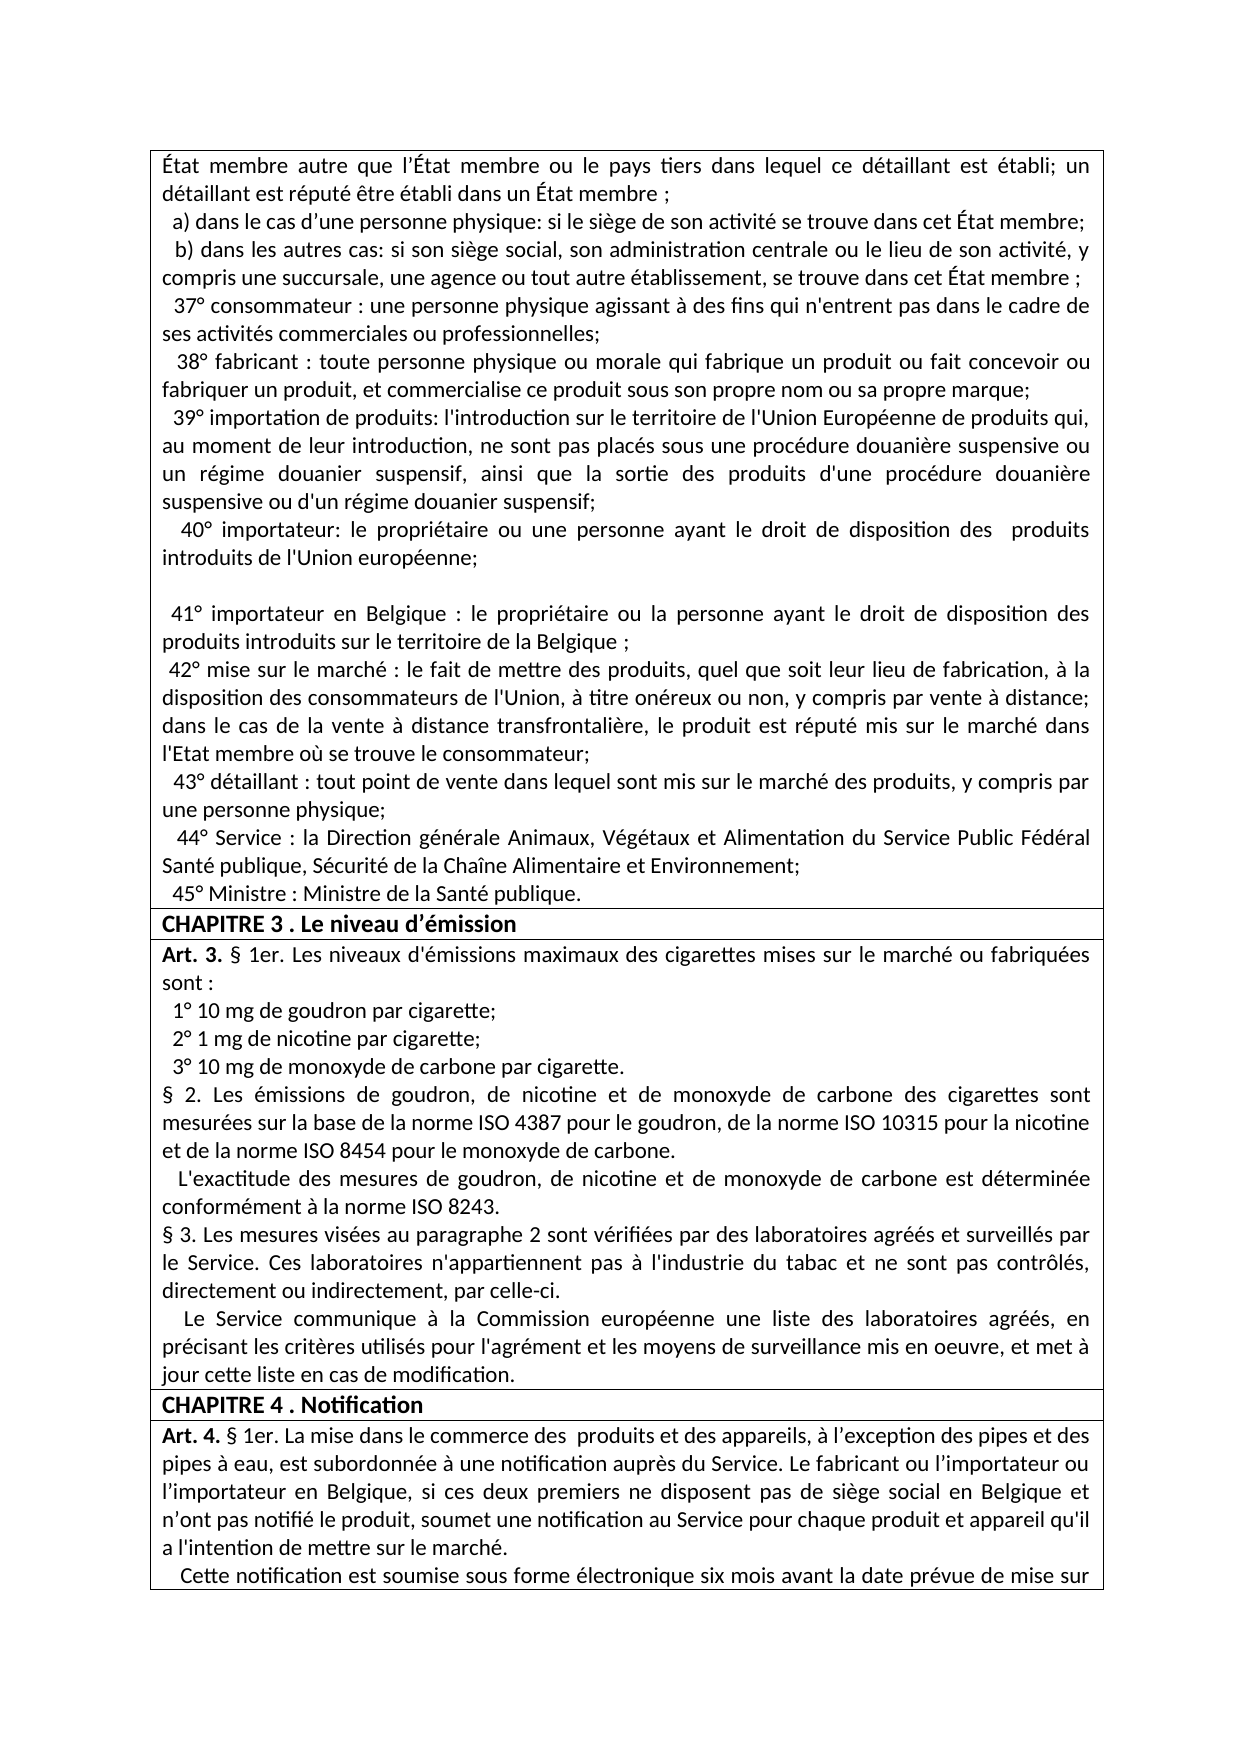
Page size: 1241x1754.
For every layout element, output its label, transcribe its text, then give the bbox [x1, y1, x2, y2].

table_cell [151, 151, 1103, 908]
table_cell CHAPITRE 3 . Le niveau d’émission [151, 909, 1103, 939]
table_cell CHAPITRE 4 . Notification [151, 1390, 1103, 1420]
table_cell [151, 1421, 1103, 1589]
table_cell Art. 3. § 1er. Les niveaux d'émissions maximaux des cigarettes mises sur le marché ou fabriquées sont : 1° 10 mg de goudron par cigarette; 2° 1 mg de nicotine par cigarette; 3° 10 mg de monoxyde de carbone par cigarette. § 2. Les émissions de goudron, de nicotine et de monoxyde de carbone des cigarettes sont mesurées sur la base de la norme ISO 4387 pour le goudron, de la norme ISO 10315 pour la nicotine et de la norme ISO 8454 pour le monoxyde de carbone. L'exactitude des mesures de goudron, de nicotine et de monoxyde de carbone est déterminée conformément à la norme ISO 8243. § 3. Les mesures visées au paragraphe 2 sont vérifiées par des laboratoires agréés et surveillés par le Service. Ces laboratoires n'appartiennent pas à l'industrie du tabac et ne sont pas contrôlés, directement ou indirectement, par celle-ci. Le Service communique à la Commission européenne une liste des laboratoires agréés, en précisant les critères utilisés pour l'agrément et les moyens de surveillance mis en oeuvre, et met à jour cette liste en cas de modification. [151, 940, 1103, 1388]
